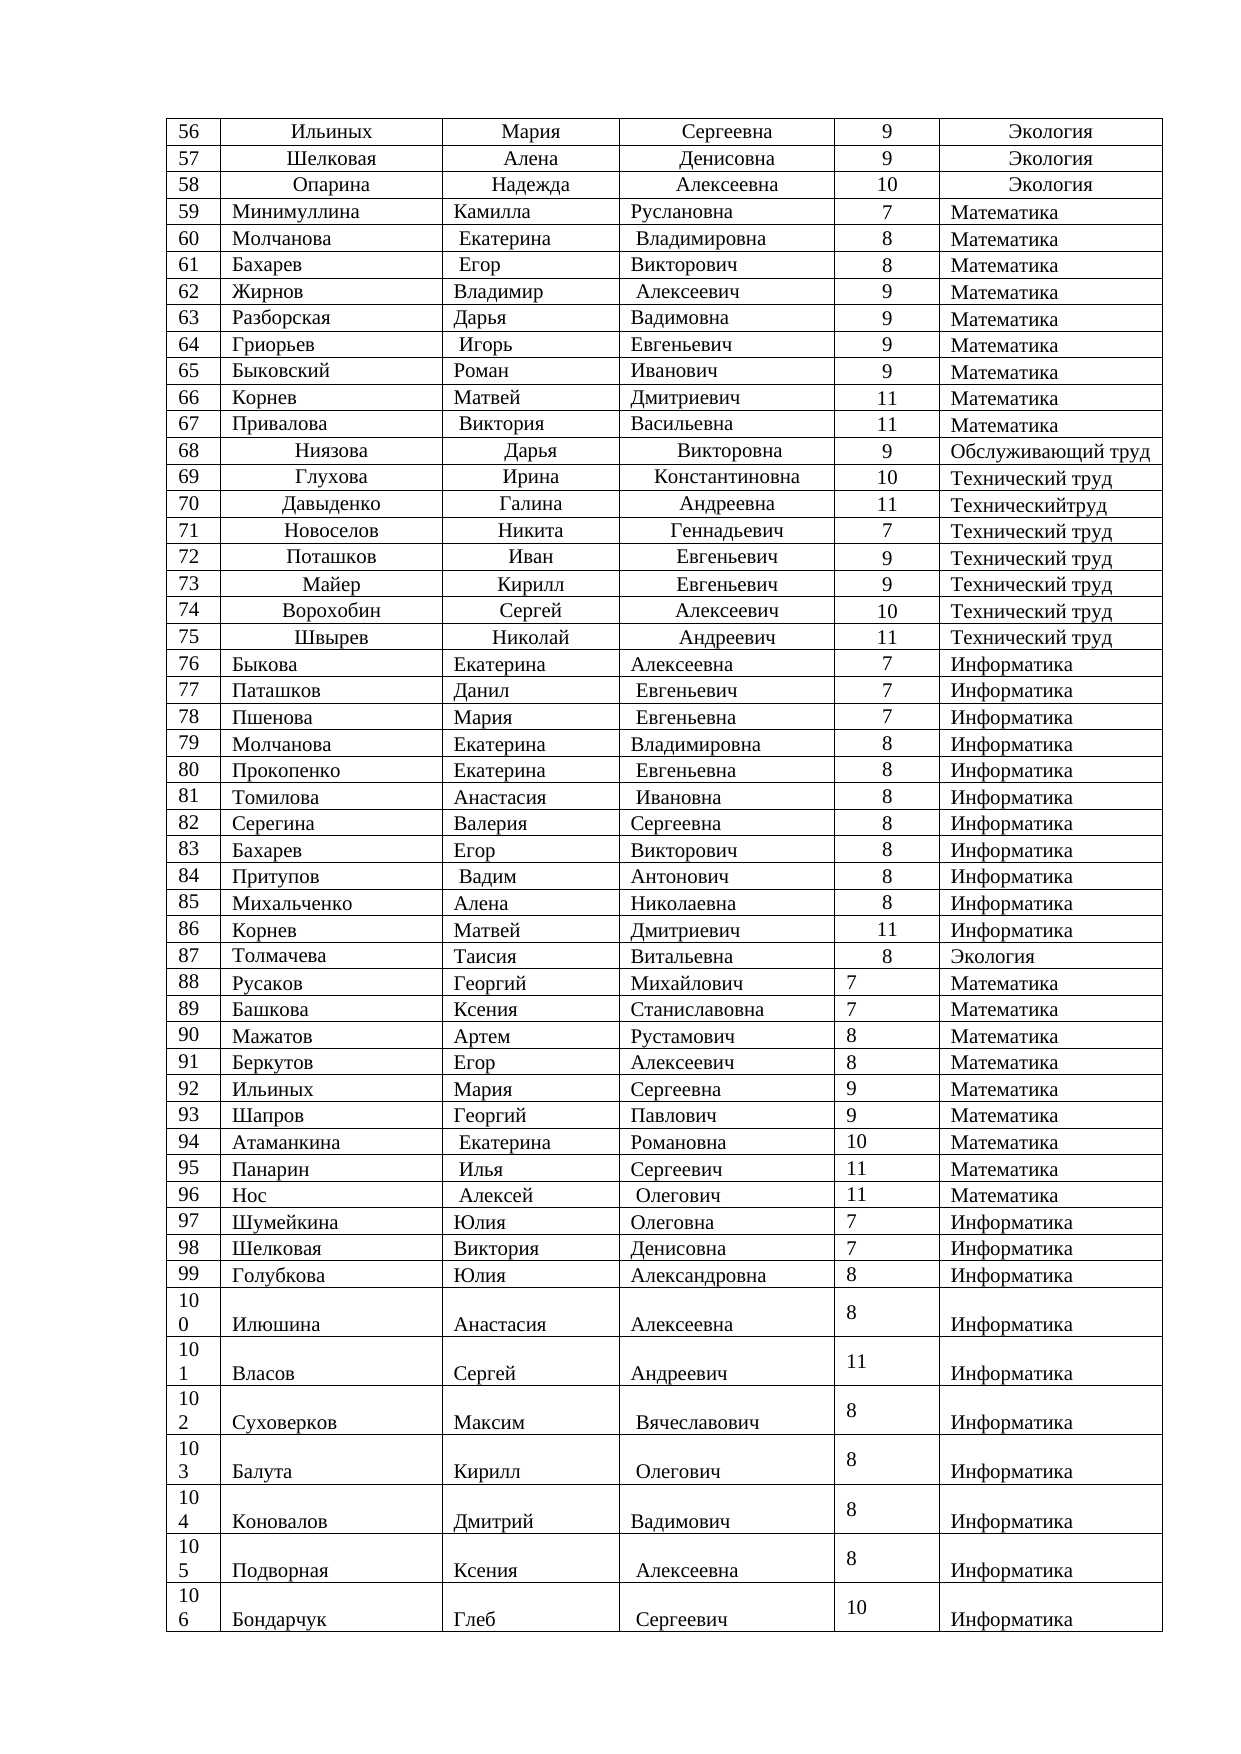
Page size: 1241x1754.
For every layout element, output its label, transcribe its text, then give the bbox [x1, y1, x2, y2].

table_cell 8 [835, 810, 939, 835]
table_cell Евгеньевна [620, 757, 834, 782]
table_cell 80 [167, 757, 220, 782]
table_cell Математика [940, 199, 1162, 224]
table_cell Кирилл [443, 571, 619, 596]
table_cell 11 [835, 624, 939, 649]
table_cell Информатика [940, 863, 1162, 888]
table_cell Дмитриевич [620, 916, 834, 942]
table_cell Алексей [443, 1182, 619, 1207]
table_cell 61 [167, 252, 220, 277]
table_cell Алексеевна [620, 1288, 834, 1336]
table_cell Галина [443, 491, 619, 517]
table_cell 8 [835, 1386, 939, 1434]
table_cell Анастасия [443, 783, 619, 809]
table_cell Матвей [443, 916, 619, 942]
table_cell 9 [835, 358, 939, 384]
table_cell 10 [835, 597, 939, 623]
table_cell Математика [940, 1129, 1162, 1154]
table_cell Информатика [940, 730, 1162, 756]
table_cell Руслановна [620, 199, 834, 224]
table_cell 90 [167, 1022, 220, 1048]
table_cell 11 [835, 491, 939, 517]
table_cell 84 [167, 863, 220, 888]
table_cell Михальченко [221, 890, 442, 915]
table_cell Валерия [443, 810, 619, 835]
table_cell 60 [167, 225, 220, 251]
table_cell Дмитрий [443, 1485, 619, 1533]
table_cell Виктория [443, 1235, 619, 1260]
table_cell Математика [940, 225, 1162, 251]
table_cell Екатерина [443, 650, 619, 676]
table_cell Владимировна [620, 730, 834, 756]
table_cell 63 [167, 305, 220, 331]
table_cell Толмачева [221, 943, 442, 968]
table_cell 66 [167, 385, 220, 410]
table_cell 8 [835, 783, 939, 809]
table_cell Информатика [940, 1288, 1162, 1336]
table_cell 83 [167, 836, 220, 862]
table_cell Владимир [443, 279, 619, 304]
table_cell 68 [167, 438, 220, 463]
table_cell Екатерина [443, 730, 619, 756]
table_cell Евгеньевич [620, 332, 834, 357]
table_cell Бахарев [221, 836, 442, 862]
table_cell Минимуллина [221, 199, 442, 224]
table_cell 8 [835, 1534, 939, 1582]
table_cell Шелковая [221, 1235, 442, 1260]
table_cell Сергеевна [620, 119, 834, 145]
table_cell 9 [835, 119, 939, 145]
table_cell 8 [835, 863, 939, 888]
table_cell 8 [835, 1435, 939, 1483]
table_cell Романовна [620, 1129, 834, 1154]
table_cell 79 [167, 730, 220, 756]
table_cell Алексеевич [620, 597, 834, 623]
table_cell Андреевич [620, 1337, 834, 1385]
table_cell Константиновна [620, 465, 834, 490]
table_cell Информатика [940, 890, 1162, 915]
table_cell Нос [221, 1182, 442, 1207]
table_cell Беркутов [221, 1049, 442, 1074]
table_cell Матвей [443, 385, 619, 410]
table_cell Информатика [940, 1485, 1162, 1533]
table_cell Михайлович [620, 969, 834, 995]
table_cell Дмитриевич [620, 385, 834, 410]
table_cell Евгеньевич [620, 544, 834, 570]
table_cell Суховерков [221, 1386, 442, 1434]
table_cell 8 [835, 1288, 939, 1336]
table_cell Математика [940, 1075, 1162, 1101]
table_cell Денисовна [620, 146, 834, 171]
table_cell 10 [835, 172, 939, 198]
table_cell Математика [940, 332, 1162, 357]
table_cell Информатика [940, 757, 1162, 782]
table_cell Павлович [620, 1102, 834, 1127]
table_cell Илья [443, 1155, 619, 1181]
table_cell 9 [835, 279, 939, 304]
table_cell Шапров [221, 1102, 442, 1127]
table_cell Рустамович [620, 1022, 834, 1048]
table_cell 11 [835, 411, 939, 437]
table_cell Ивановна [620, 783, 834, 809]
table_cell Таисия [443, 943, 619, 968]
table_cell 7 [835, 650, 939, 676]
table_cell 11 [835, 1337, 939, 1385]
table_cell Коновалов [221, 1485, 442, 1533]
table_cell 9 [835, 332, 939, 357]
table_cell Математика [940, 411, 1162, 437]
table_cell Математика [940, 1022, 1162, 1048]
table_cell Технический труд [940, 571, 1162, 596]
table_cell Новоселов [221, 518, 442, 543]
table_cell Виктория [443, 411, 619, 437]
table_cell Ксения [443, 996, 619, 1021]
table_cell Шелковая [221, 146, 442, 171]
table_cell Математика [940, 969, 1162, 995]
table_cell Викторовна [620, 438, 834, 463]
table_cell Игорь [443, 332, 619, 357]
table_cell 100 [167, 1288, 220, 1336]
table_cell Математика [940, 358, 1162, 384]
table_cell Владимировна [620, 225, 834, 251]
table_cell Денисовна [620, 1235, 834, 1260]
table_cell Информатика [940, 916, 1162, 942]
table_cell Паташков [221, 677, 442, 702]
table_cell Математика [940, 1182, 1162, 1207]
table_cell Информатика [940, 783, 1162, 809]
table_cell 67 [167, 411, 220, 437]
table_cell 72 [167, 544, 220, 570]
table_cell Ксения [443, 1534, 619, 1582]
table_cell 78 [167, 704, 220, 729]
table_cell Технический труд [940, 518, 1162, 543]
table_cell Молчанова [221, 730, 442, 756]
table_cell Максим [443, 1386, 619, 1434]
table_cell Дарья [443, 438, 619, 463]
table_cell Экология [940, 119, 1162, 145]
table_cell 93 [167, 1102, 220, 1127]
table_cell 7 [835, 704, 939, 729]
table_cell Евгеньевич [620, 677, 834, 702]
table_cell Швырев [221, 624, 442, 649]
table_cell Евгеньевич [620, 571, 834, 596]
table_cell 101 [167, 1337, 220, 1385]
table_cell 64 [167, 332, 220, 357]
table_cell Давыденко [221, 491, 442, 517]
table_cell Математика [940, 305, 1162, 331]
table_cell 87 [167, 943, 220, 968]
table_cell Информатика [940, 650, 1162, 676]
table_cell Сергеевна [620, 810, 834, 835]
table_cell 98 [167, 1235, 220, 1260]
table_cell Георгий [443, 1102, 619, 1127]
table_cell Мария [443, 119, 619, 145]
table_cell Никита [443, 518, 619, 543]
table_cell 11 [835, 916, 939, 942]
table_cell Олегович [620, 1182, 834, 1207]
table_cell Дарья [443, 305, 619, 331]
table_cell 7 [835, 518, 939, 543]
table_cell Разборская [221, 305, 442, 331]
table_cell Екатерина [443, 225, 619, 251]
table_cell 7 [835, 1235, 939, 1260]
table_cell Ниязова [221, 438, 442, 463]
table_cell Притупов [221, 863, 442, 888]
table_cell Алексеевич [620, 1049, 834, 1074]
table_cell 76 [167, 650, 220, 676]
table_cell Сергей [443, 597, 619, 623]
table_cell 74 [167, 597, 220, 623]
table_cell Математика [940, 1049, 1162, 1074]
table_cell 7 [835, 1208, 939, 1234]
table_cell 8 [835, 836, 939, 862]
table_cell Вадимович [620, 1485, 834, 1533]
table_cell 9 [835, 146, 939, 171]
table_cell 92 [167, 1075, 220, 1101]
table_cell 91 [167, 1049, 220, 1074]
table_cell Алексеевич [620, 279, 834, 304]
table_cell 81 [167, 783, 220, 809]
table_cell Пшенова [221, 704, 442, 729]
table_cell Кирилл [443, 1435, 619, 1483]
table_cell Технический труд [940, 544, 1162, 570]
table_cell Алексеевна [620, 650, 834, 676]
table_cell Данил [443, 677, 619, 702]
table_cell Информатика [940, 1261, 1162, 1287]
table_cell 85 [167, 890, 220, 915]
table_cell Егор [443, 1049, 619, 1074]
table_cell 8 [835, 1022, 939, 1048]
table_cell 7 [835, 969, 939, 995]
table_cell 8 [835, 730, 939, 756]
table_cell Математика [940, 252, 1162, 277]
table_cell Иван [443, 544, 619, 570]
table_cell Алена [443, 146, 619, 171]
table_cell Информатика [940, 1337, 1162, 1385]
table_cell 8 [835, 757, 939, 782]
table_cell Серегина [221, 810, 442, 835]
table_cell Николай [443, 624, 619, 649]
table_cell Андреевич [620, 624, 834, 649]
table_cell 89 [167, 996, 220, 1021]
table_cell Атаманкина [221, 1129, 442, 1154]
table_cell 7 [835, 996, 939, 1021]
table_cell Сергеевич [620, 1583, 834, 1631]
table_cell 105 [167, 1534, 220, 1582]
table_cell 8 [835, 1049, 939, 1074]
table_cell Техническийтруд [940, 491, 1162, 517]
table_cell 11 [835, 1155, 939, 1181]
table_cell Подворная [221, 1534, 442, 1582]
table_cell Информатика [940, 1386, 1162, 1434]
table_cell 8 [835, 943, 939, 968]
table_cell 95 [167, 1155, 220, 1181]
table_cell 56 [167, 119, 220, 145]
table_cell Ирина [443, 465, 619, 490]
table_cell Анастасия [443, 1288, 619, 1336]
table_cell 7 [835, 199, 939, 224]
table_cell Ильиных [221, 1075, 442, 1101]
table_cell Сергей [443, 1337, 619, 1385]
table_cell Артем [443, 1022, 619, 1048]
table_cell 9 [835, 1075, 939, 1101]
table_cell Молчанова [221, 225, 442, 251]
table_cell Опарина [221, 172, 442, 198]
table_cell 96 [167, 1182, 220, 1207]
table_cell Алексеевна [620, 172, 834, 198]
table_cell Вячеславович [620, 1386, 834, 1434]
table_cell Быковский [221, 358, 442, 384]
table_cell Иванович [620, 358, 834, 384]
table_cell Ильиных [221, 119, 442, 145]
table_cell Балута [221, 1435, 442, 1483]
table_cell Олегович [620, 1435, 834, 1483]
table_cell 9 [835, 544, 939, 570]
table_cell Сергеевна [620, 1075, 834, 1101]
table_cell 97 [167, 1208, 220, 1234]
table_cell 103 [167, 1435, 220, 1483]
table_cell Екатерина [443, 1129, 619, 1154]
table_cell Алексеевна [620, 1534, 834, 1582]
table_cell Глеб [443, 1583, 619, 1631]
table_cell 86 [167, 916, 220, 942]
table_cell Александровна [620, 1261, 834, 1287]
table_cell Викторович [620, 836, 834, 862]
table_cell Информатика [940, 1235, 1162, 1260]
table_cell 11 [835, 385, 939, 410]
table_cell Панарин [221, 1155, 442, 1181]
table_cell Георгий [443, 969, 619, 995]
table_cell Станиславовна [620, 996, 834, 1021]
table_cell Информатика [940, 704, 1162, 729]
table_cell 8 [835, 252, 939, 277]
table_cell Информатика [940, 1435, 1162, 1483]
table_cell Экология [940, 146, 1162, 171]
table_cell 8 [835, 225, 939, 251]
table_cell 9 [835, 305, 939, 331]
table_cell Алена [443, 890, 619, 915]
table_cell 88 [167, 969, 220, 995]
table_cell Вадимовна [620, 305, 834, 331]
table_cell Геннадьевич [620, 518, 834, 543]
table_cell Поташков [221, 544, 442, 570]
table_cell Камилла [443, 199, 619, 224]
table_cell Обслуживающий труд [940, 438, 1162, 463]
table_cell Бондарчук [221, 1583, 442, 1631]
table_cell Евгеньевна [620, 704, 834, 729]
table_cell Технический труд [940, 465, 1162, 490]
table_cell Юлия [443, 1261, 619, 1287]
table_cell Информатика [940, 1534, 1162, 1582]
table_cell Шумейкина [221, 1208, 442, 1234]
table_cell Корнев [221, 916, 442, 942]
table_cell Корнев [221, 385, 442, 410]
table_cell Олеговна [620, 1208, 834, 1234]
table_cell Математика [940, 996, 1162, 1021]
table_cell 10 [835, 465, 939, 490]
table_cell Башкова [221, 996, 442, 1021]
table_cell 57 [167, 146, 220, 171]
table_cell Мария [443, 704, 619, 729]
table_cell Экология [940, 172, 1162, 198]
table_cell Васильевна [620, 411, 834, 437]
table_cell 99 [167, 1261, 220, 1287]
table_cell Технический труд [940, 597, 1162, 623]
table_cell Математика [940, 385, 1162, 410]
table_cell Роман [443, 358, 619, 384]
table_cell 94 [167, 1129, 220, 1154]
table_cell Быкова [221, 650, 442, 676]
table_cell Привалова [221, 411, 442, 437]
table_cell Жирнов [221, 279, 442, 304]
table_cell 8 [835, 890, 939, 915]
table_cell Егор [443, 252, 619, 277]
table_cell 58 [167, 172, 220, 198]
table_cell Антонович [620, 863, 834, 888]
table_cell 82 [167, 810, 220, 835]
table_cell 9 [835, 438, 939, 463]
table_cell 9 [835, 1102, 939, 1127]
table_cell 59 [167, 199, 220, 224]
table_cell Юлия [443, 1208, 619, 1234]
table_cell Надежда [443, 172, 619, 198]
table_cell Глухова [221, 465, 442, 490]
table_cell 104 [167, 1485, 220, 1533]
table_cell Бахарев [221, 252, 442, 277]
table_cell Информатика [940, 1208, 1162, 1234]
table_cell 77 [167, 677, 220, 702]
table_cell Илюшина [221, 1288, 442, 1336]
table_cell Николаевна [620, 890, 834, 915]
table_cell Экология [940, 943, 1162, 968]
table_cell Математика [940, 1155, 1162, 1181]
table_cell Прокопенко [221, 757, 442, 782]
table_cell 102 [167, 1386, 220, 1434]
table_cell Андреевна [620, 491, 834, 517]
table_cell Технический труд [940, 624, 1162, 649]
table_cell Егор [443, 836, 619, 862]
table_cell 11 [835, 1182, 939, 1207]
table_cell 70 [167, 491, 220, 517]
table_cell 69 [167, 465, 220, 490]
table_cell Русаков [221, 969, 442, 995]
table_cell 62 [167, 279, 220, 304]
table_cell 106 [167, 1583, 220, 1631]
table_cell Мажатов [221, 1022, 442, 1048]
table_cell Математика [940, 1102, 1162, 1127]
table_cell Информатика [940, 836, 1162, 862]
table_cell 65 [167, 358, 220, 384]
table_cell Сергеевич [620, 1155, 834, 1181]
table_cell Екатерина [443, 757, 619, 782]
table_cell Математика [940, 279, 1162, 304]
table_cell Информатика [940, 677, 1162, 702]
table_cell Мария [443, 1075, 619, 1101]
table_cell Гриорьев [221, 332, 442, 357]
table_cell Вадим [443, 863, 619, 888]
table_cell 71 [167, 518, 220, 543]
table_cell Томилова [221, 783, 442, 809]
table_cell Информатика [940, 810, 1162, 835]
table_cell 10 [835, 1583, 939, 1631]
table_cell Власов [221, 1337, 442, 1385]
table_cell 7 [835, 677, 939, 702]
table_cell 10 [835, 1129, 939, 1154]
table_cell 8 [835, 1485, 939, 1533]
table_cell 9 [835, 571, 939, 596]
table_cell 73 [167, 571, 220, 596]
table_cell Информатика [940, 1583, 1162, 1631]
table_cell 75 [167, 624, 220, 649]
table_cell Майер [221, 571, 442, 596]
table_cell Ворохобин [221, 597, 442, 623]
table_cell Голубкова [221, 1261, 442, 1287]
table_cell Викторович [620, 252, 834, 277]
table_cell 8 [835, 1261, 939, 1287]
table_cell Витальевна [620, 943, 834, 968]
